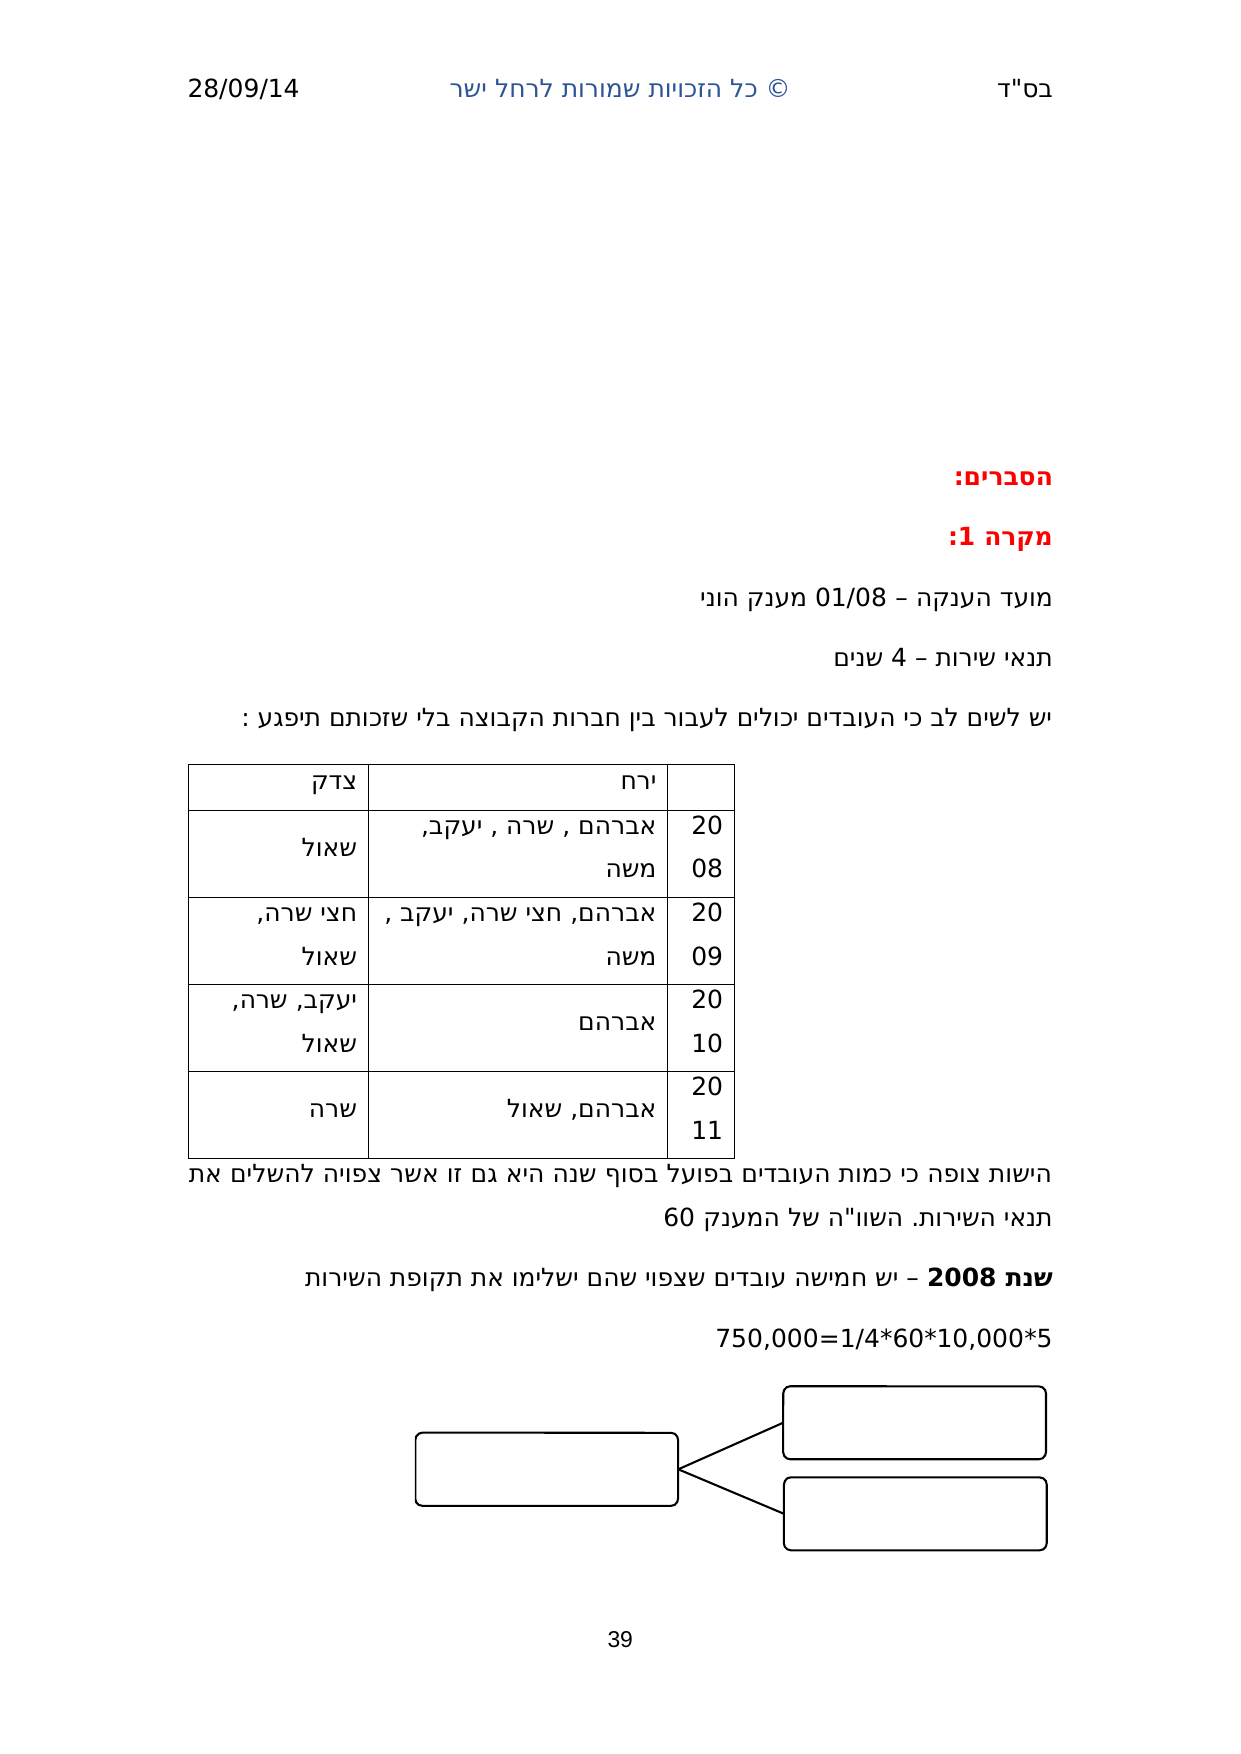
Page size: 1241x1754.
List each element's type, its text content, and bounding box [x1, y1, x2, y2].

table_cell 2010 [668, 985, 734, 1071]
text יש לשים לב כי העובדים יכולים לעבור בין חברות הקבוצה בלי שזכותם תיפגע : [187, 704, 1053, 733]
table_cell אברהם, חצי שרה, יעקב , משה [369, 898, 667, 984]
text 5*10,000*60*1/4=750,000 [187, 1324, 1053, 1353]
table_header ירח [369, 765, 667, 810]
table_cell 2011 [668, 1072, 734, 1158]
text שנת 2008 – יש חמישה עובדים שצפוי שהם ישלימו את תקופת השירות [187, 1263, 1053, 1293]
table_cell אברהם , שרה , יעקב, משה [369, 811, 667, 897]
text מועד הענקה – 01/08 מענק הוני [187, 583, 1053, 612]
table_cell 2008 [668, 811, 734, 897]
table_cell חצי שרה, שאול [189, 898, 368, 984]
table_cell אברהם [369, 985, 667, 1071]
table_header [668, 765, 734, 810]
text הסברים: [187, 462, 1053, 491]
table_cell יעקב, שרה, שאול [189, 985, 368, 1071]
text תנאי שירות – 4 שנים [187, 643, 1053, 672]
text הישות צופה כי כמות העובדים בפועל בסוף שנה היא גם זו אשר צפויה להשלים את תנאי השירות. השוו"ה של המענק 60 [187, 1159, 1053, 1232]
text מקרה 1: [187, 522, 1053, 552]
table_cell שרה [189, 1072, 368, 1158]
table_header צדק [189, 765, 368, 810]
table_cell שאול [189, 811, 368, 897]
table_cell אברהם, שאול [369, 1072, 667, 1158]
table_cell 2009 [668, 898, 734, 984]
